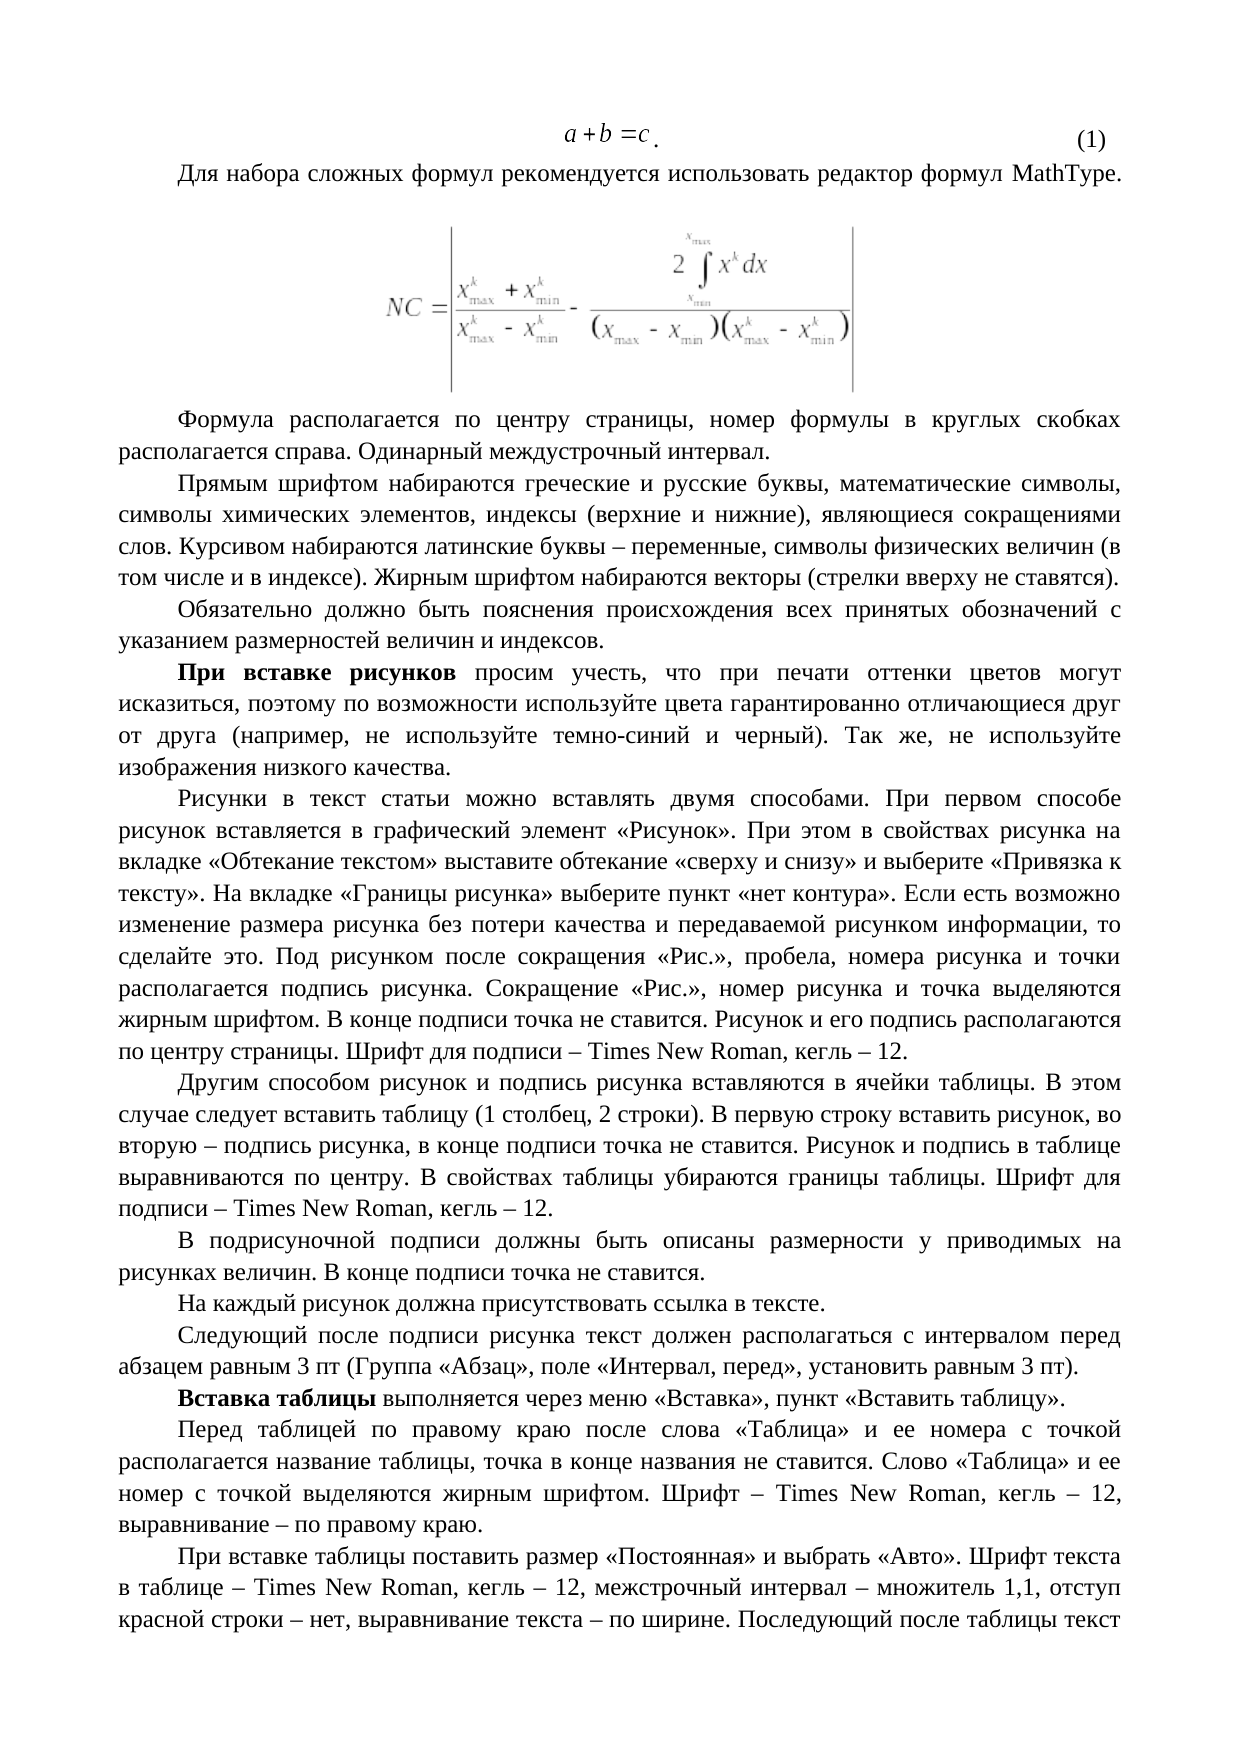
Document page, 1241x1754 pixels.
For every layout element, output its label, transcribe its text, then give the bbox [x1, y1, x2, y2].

text Следующий после подписи рисунка текст должен располагаться с интервалом перед абзацем равным 3 пт (Группа «Абзац», поле «Интервал, перед», установить равным 3 пт). [118, 1320, 1122, 1380]
text Рисунки в текст статьи можно вставлять двумя способами. При первом способе рисунок вставляется в графический элемент «Рисунок». При этом в свойствах рисунка на вкладке «Обтекание текстом» выставите обтекание «сверху и снизу» и выберите «Привязка к тексту». На вкладке «Границы рисунка» выберите пункт «нет контура». Если есть возможно изменение размера рисунка без потери качества и передаваемой рисунком информации, то сделайте это. Под рисунком после сокращения «Рис.», пробела, номера рисунка и точки располагается подпись рисунка. Сокращение «Рис.», номер рисунка и точка выделяются жирным шрифтом. В конце подписи точка не ставится. Рисунок и его подпись располагаются по центру страницы. Шрифт для подписи – Times New Roman, кегль – 12. [118, 783, 1122, 1064]
text Перед таблицей по правому краю после слова «Таблица» и ее номера с точкой располагается название таблицы, точка в конце названия не ставится. Слово «Таблица» и ее номер с точкой выделяются жирным шрифтом. Шрифт – Times New Roman, кегль – 12, выравнивание – по правому краю. [118, 1414, 1122, 1538]
text На каждый рисунок должна присутствовать ссылка в тексте. [118, 1288, 1122, 1317]
text Обязательно должно быть пояснения происхождения всех принятых обозначений с указанием размерностей величин и индексов. [118, 594, 1122, 654]
text Прямым шрифтом набираются греческие и русские буквы, математические символы, символы химических элементов, индексы (верхние и нижние), являющиеся сокращениями слов. Курсивом набираются латинские буквы – переменные, символы физических величин (в том числе и в индексе). Жирным шрифтом набираются векторы (стрелки вверху не ставятся). [118, 468, 1122, 591]
text . (1) [148, 118, 1122, 154]
text Другим способом рисунок и подпись рисунка вставляются в ячейки таблицы. В этом случае следует вставить таблицу (1 столбец, 2 строки). В первую строку вставить рисунок, во вторую – подпись рисунка, в конце подписи точка не ставится. Рисунок и подпись в таблице выравниваются по центру. В свойствах таблицы убираются границы таблицы. Шрифт для подписи – Times New Roman, кегль – 12. [118, 1067, 1122, 1222]
text Для набора сложных формул рекомендуется использовать редактор формул MathType. [118, 158, 1122, 218]
text Формула располагается по центру страницы, номер формулы в круглых скобках располагается справа. Одинарный междустрочный интервал. [118, 404, 1122, 465]
text При вставке рисунков просим учесть, что при печати оттенки цветов могут исказиться, поэтому по возможности используйте цвета гарантированно отличающиеся друг от друга (например, не используйте темно-синий и черный). Так же, не используйте изображения низкого качества. [118, 657, 1122, 780]
text В подрисуночной подписи должны быть описаны размерности у приводимых на рисунках величин. В конце подписи точка не ставится. [118, 1225, 1122, 1285]
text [118, 1541, 1122, 1633]
text Вставка таблицы выполняется через меню «Вставка», пункт «Вставить таблицу». [118, 1383, 1122, 1412]
